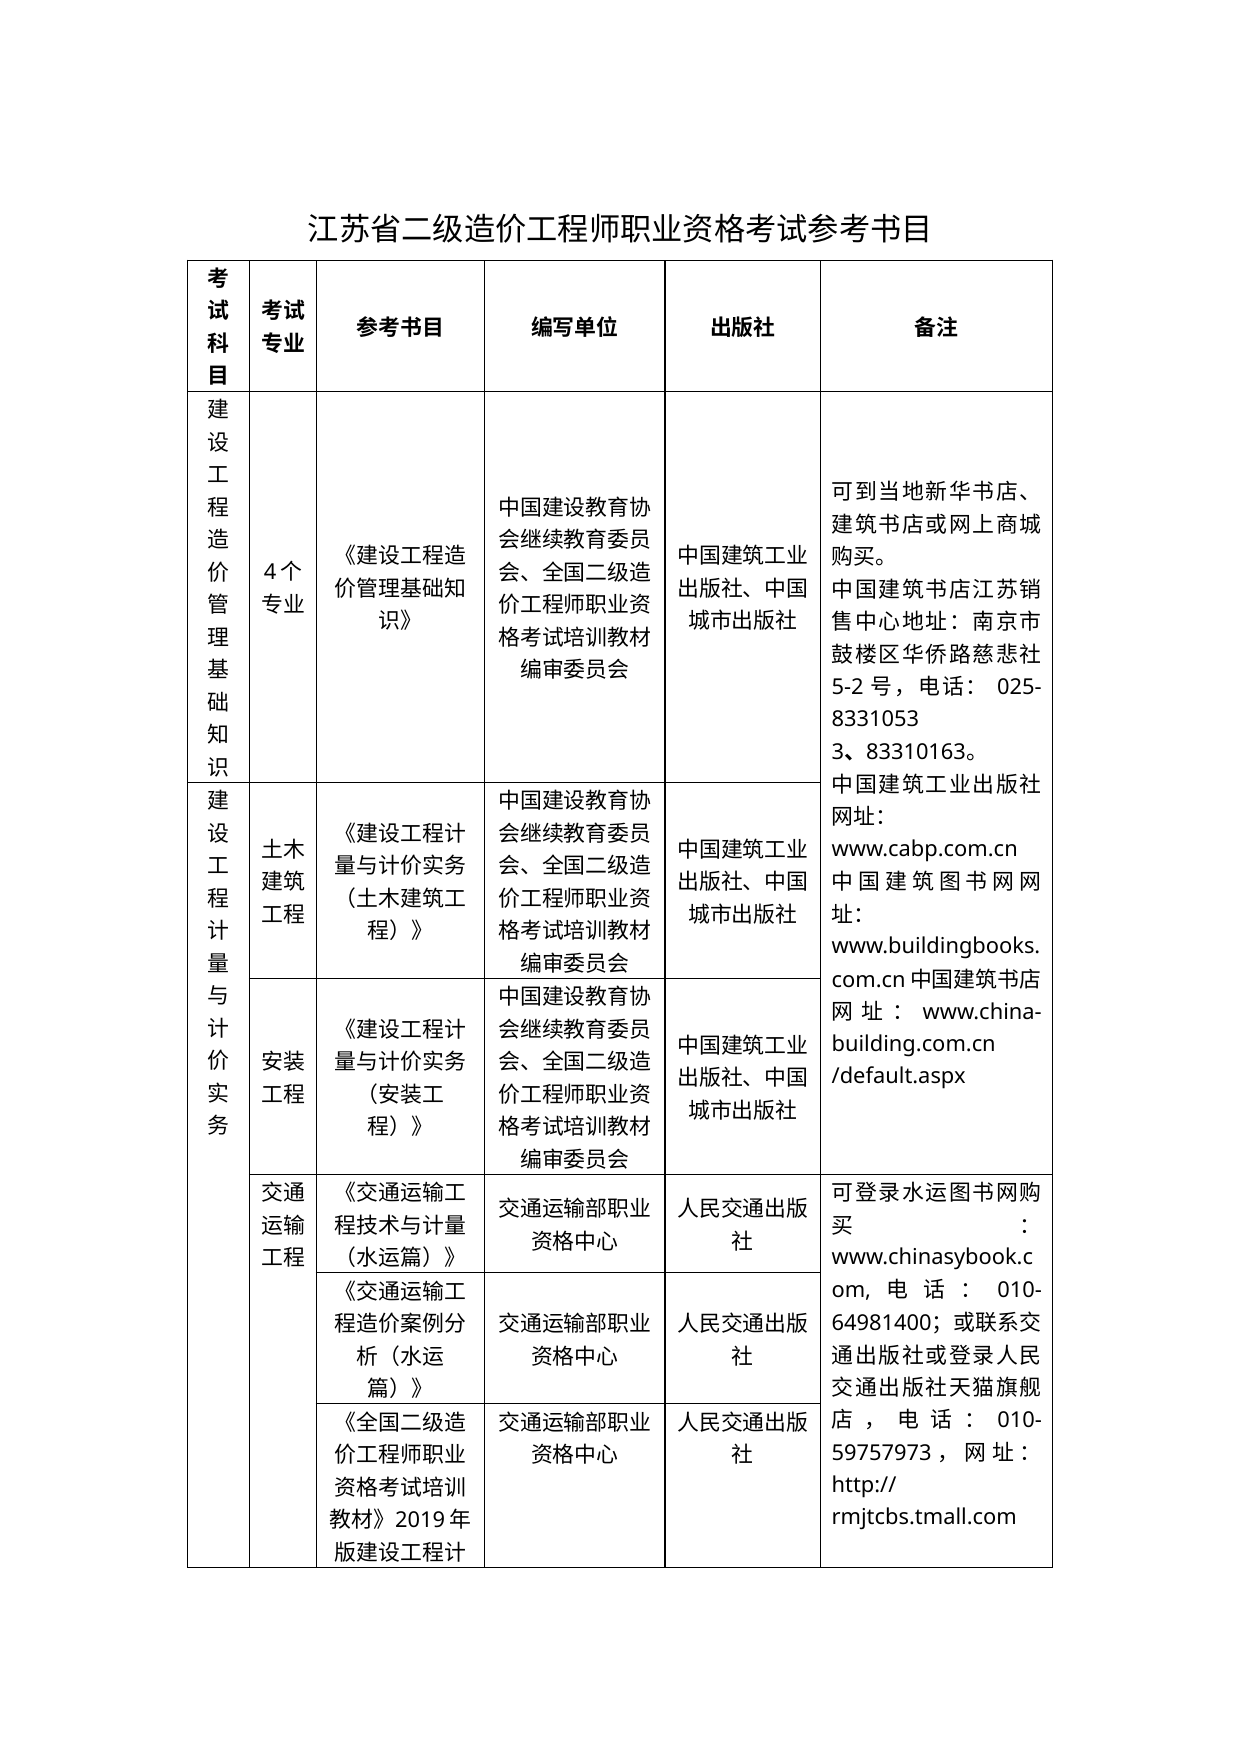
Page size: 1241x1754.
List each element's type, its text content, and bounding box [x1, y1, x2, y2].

table_cell 中国建设教育协会继续教育委员会、全国二级造价工程师职业资格考试培训教材编审委员会 [485, 392, 664, 782]
table_cell 4个专业 [250, 392, 316, 782]
table_cell 可登录水运图书网购买：www.chinasybook.com,电话：010-64981400；或联系交通出版社或登录人民交通出版社天猫旗舰店，电话：010-59757973，网址：http://rmjtcbs.tmall.com [821, 1175, 1052, 1567]
table_cell 中国建设教育协会继续教育委员会、全国二级造价工程师职业资格考试培训教材编审委员会 [485, 979, 664, 1174]
table_cell 中国建筑工业出版社、中国城市出版社 [666, 392, 820, 782]
table_cell 建设工程计量与计价实务 [188, 783, 249, 1567]
table_header 考试 专业 [250, 261, 316, 391]
table_cell 交通运输部职业资格中心 [485, 1404, 664, 1567]
table_cell 人民交通出版社 [666, 1273, 820, 1403]
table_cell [317, 1404, 484, 1567]
table_cell 交通运输部职业资格中心 [485, 1175, 664, 1272]
table_cell 建设工程造价管理基础知识 [188, 392, 249, 782]
table_cell 交通运输工程 [250, 1175, 316, 1567]
table_cell 人民交通出版社 [666, 1175, 820, 1272]
table_cell 《建设工程造价管理基础知识》 [317, 392, 484, 782]
table_cell 《建设工程计量与计价实务（安装工程）》 [317, 979, 484, 1174]
table_header 考试 科目 [188, 261, 249, 391]
table_cell 中国建筑工业出版社、中国城市出版社 [666, 783, 820, 978]
text 江苏省二级造价工程师职业资格考试参考书目 [187, 194, 1053, 259]
table_cell 安装工程 [250, 979, 316, 1174]
table_cell 中国建筑工业出版社、中国城市出版社 [666, 979, 820, 1174]
table_cell 人民交通出版社 [666, 1404, 820, 1567]
table_cell 交通运输部职业资格中心 [485, 1273, 664, 1403]
table_cell 土木建筑工程 [250, 783, 316, 978]
table_cell 可到当地新华书店、建筑书店或网上商城购买。 中国建筑书店江苏销售中心地址：南京市鼓楼区华侨路慈悲社5-2号，电话： 025-83310533、83310163。 中国建筑工业出版社网址： www.cabp.com.cn 中国建筑图书网网址： www.buildingbooks.com.cn中国建筑书店网址：www.china-building.com.cn /default.aspx [821, 392, 1052, 1174]
table_header 编写单位 [485, 261, 664, 391]
table_header 备注 [821, 261, 1052, 391]
table_header 参考书目 [317, 261, 484, 391]
table_cell 《交通运输工程造价案例分析（水运篇）》 [317, 1273, 484, 1403]
table_cell 《建设工程计量与计价实务（土木建筑工程）》 [317, 783, 484, 978]
table_header 出版社 [666, 261, 820, 391]
table_cell 《交通运输工程技术与计量（水运篇）》 [317, 1175, 484, 1272]
table_cell 中国建设教育协会继续教育委员会、全国二级造价工程师职业资格考试培训教材编审委员会 [485, 783, 664, 978]
